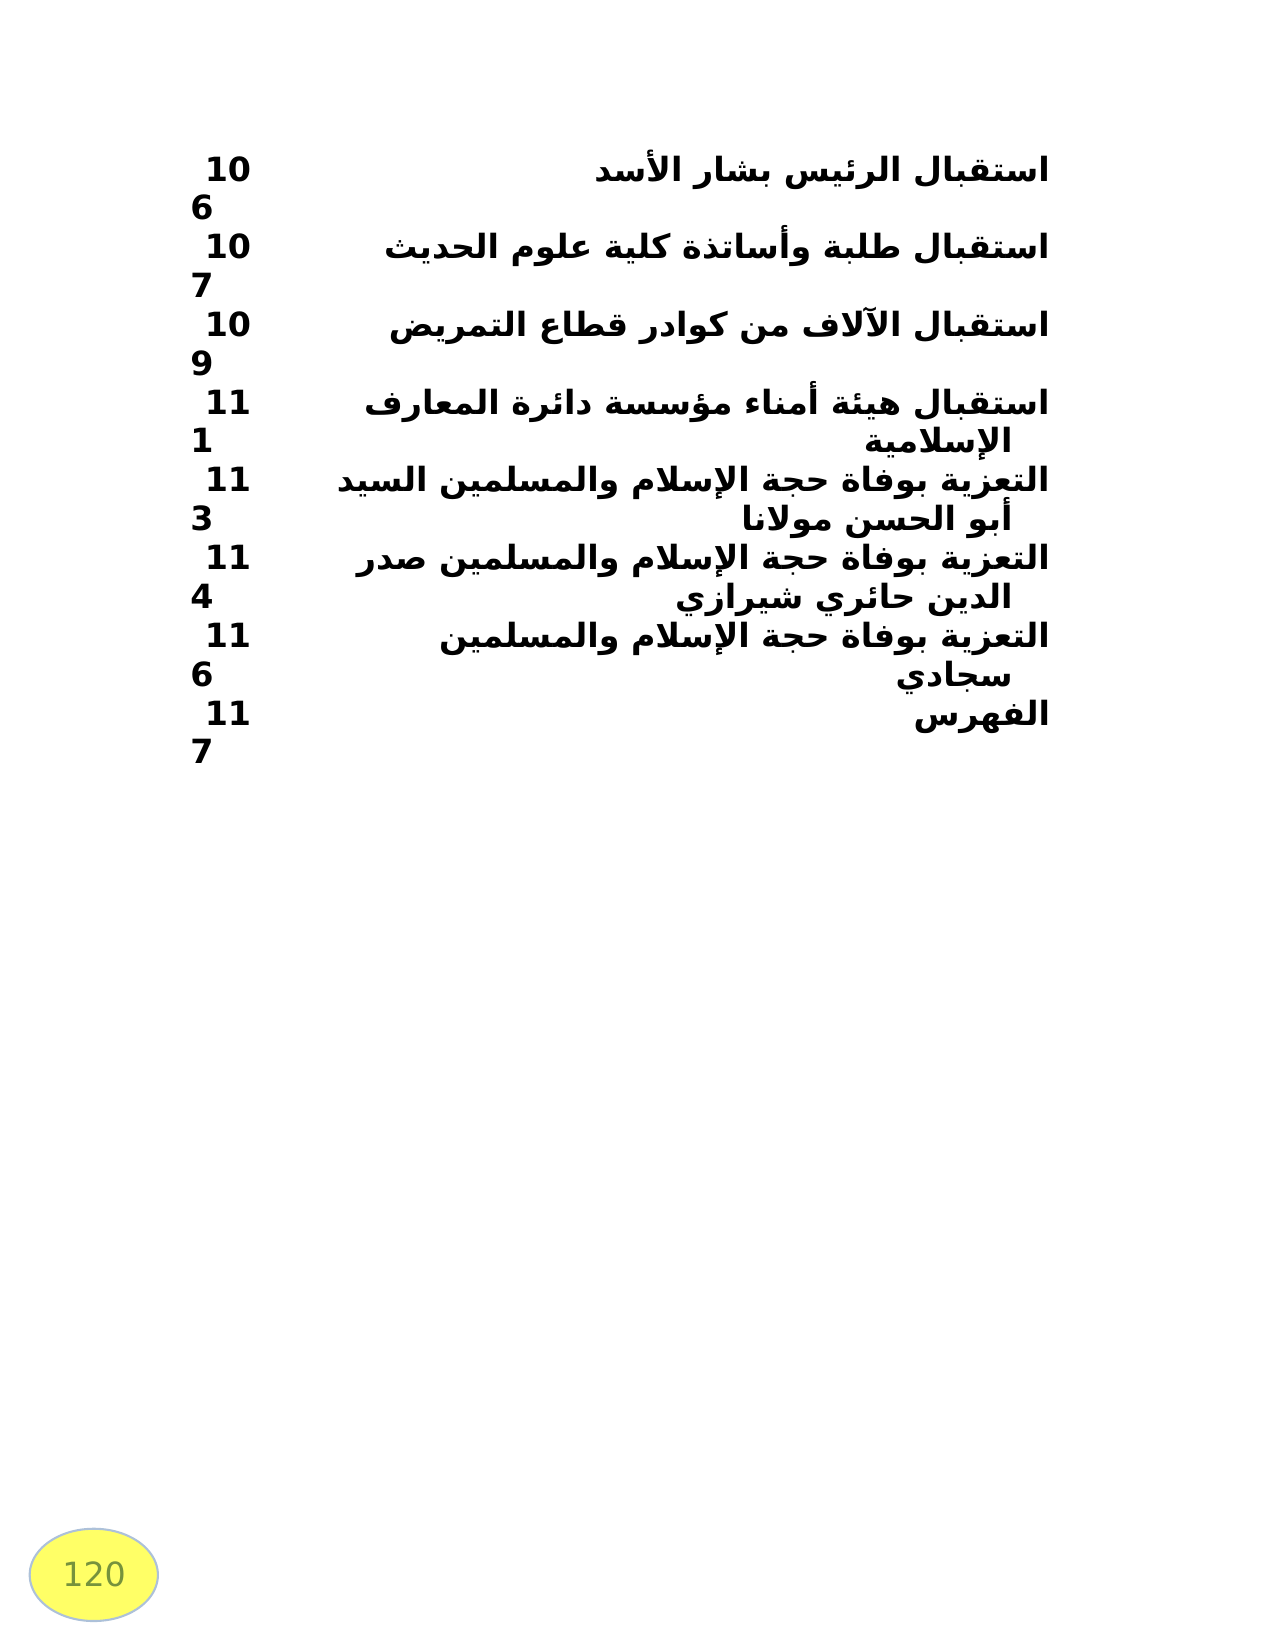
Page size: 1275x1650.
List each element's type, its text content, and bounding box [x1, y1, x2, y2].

table_cell التعزية بوفاة حجة الإسلام والمسلمين صدر الدين حائري شيرازي [300, 539, 1099, 616]
table_cell استقبال الآلاف من كوادر قطاع التمريض [300, 305, 1099, 383]
table_cell 116 [176, 616, 300, 694]
table_cell التعزية بوفاة حجة الإسلام والمسلمين السيد أبو الحسن مولانا [300, 461, 1099, 538]
table_cell 117 [176, 694, 300, 772]
table_cell 113 [176, 461, 300, 538]
table_cell 107 [176, 228, 300, 305]
table_cell 114 [176, 539, 300, 616]
table_cell 109 [176, 305, 300, 383]
table_cell التعزية بوفاة حجة الإسلام والمسلمين سجادي [300, 616, 1099, 694]
table_header 106 [176, 150, 300, 228]
table_cell 111 [176, 383, 300, 461]
table_cell استقبال طلبة وأساتذة كلية علوم الحديث [300, 228, 1099, 305]
table_header استقبال الرئيس بشار الأسد [300, 150, 1099, 228]
table_cell الفهرس [300, 694, 1099, 772]
table_cell استقبال هيئة أمناء مؤسسة دائرة المعارف الإسلامية [300, 383, 1099, 461]
